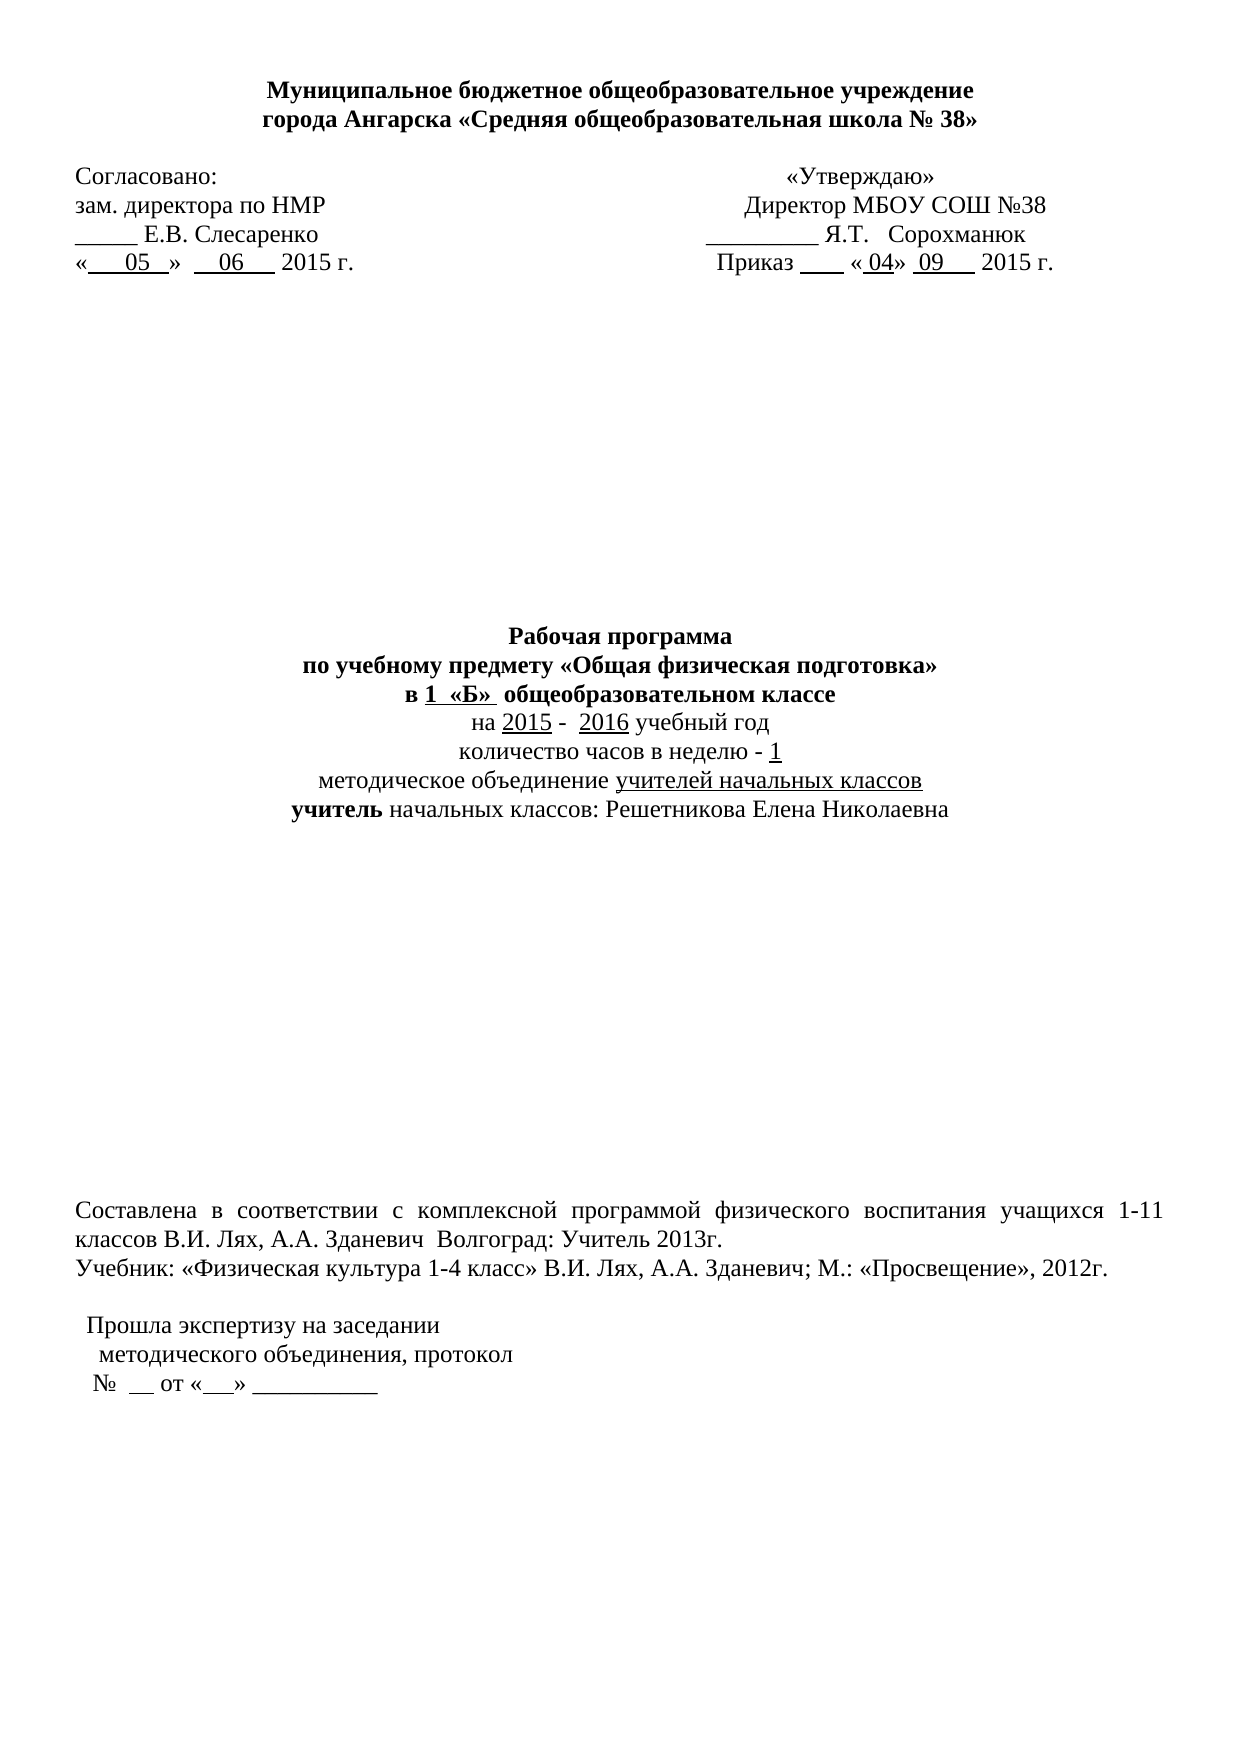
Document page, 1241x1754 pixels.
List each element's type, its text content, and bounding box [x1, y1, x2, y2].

text на 2015 - 2016 учебный год [75, 707, 1165, 736]
text Муниципальное бюджетное общеобразовательное учреждение [75, 75, 1165, 104]
text в 1 «Б» общеобразовательном классе [75, 679, 1165, 707]
text зам. директора по НМР Директор МБОУ СОШ №38 [75, 190, 1165, 219]
text _____ Е.В. Слесаренко _________ Я.Т. Сорохманюк [75, 219, 1165, 247]
text Составлена в соответствии с комплексной программой физического воспитания учащихся 1-11 классов В.И. Лях, А.А. Зданевич Волгоград: Учитель 2013г. [75, 1196, 1165, 1253]
text Рабочая программа [75, 621, 1165, 650]
text « 05 » 06 2015 г. Приказ « 04» 09 2015 г. [75, 247, 1165, 276]
text количество часов в неделю - 1 [75, 736, 1165, 765]
text Учебник: «Физическая культура 1-4 класс» В.И. Лях, А.А. Зданевич; М.: «Просвещение», 2012г. [75, 1253, 1165, 1282]
table_header Прошла экспертизу на заседании методического объединения, протокол № от « » __________ [75, 1282, 1179, 1650]
text по учебному предмету «Общая физическая подготовка» [75, 650, 1165, 679]
text города Ангарска «Средняя общеобразовательная школа № 38» [75, 104, 1165, 132]
text Согласовано: «Утверждаю» [75, 161, 1165, 190]
text учитель начальных классов: Решетникова Елена Николаевна [75, 794, 1165, 822]
text методическое объединение учителей начальных классов [75, 765, 1165, 794]
